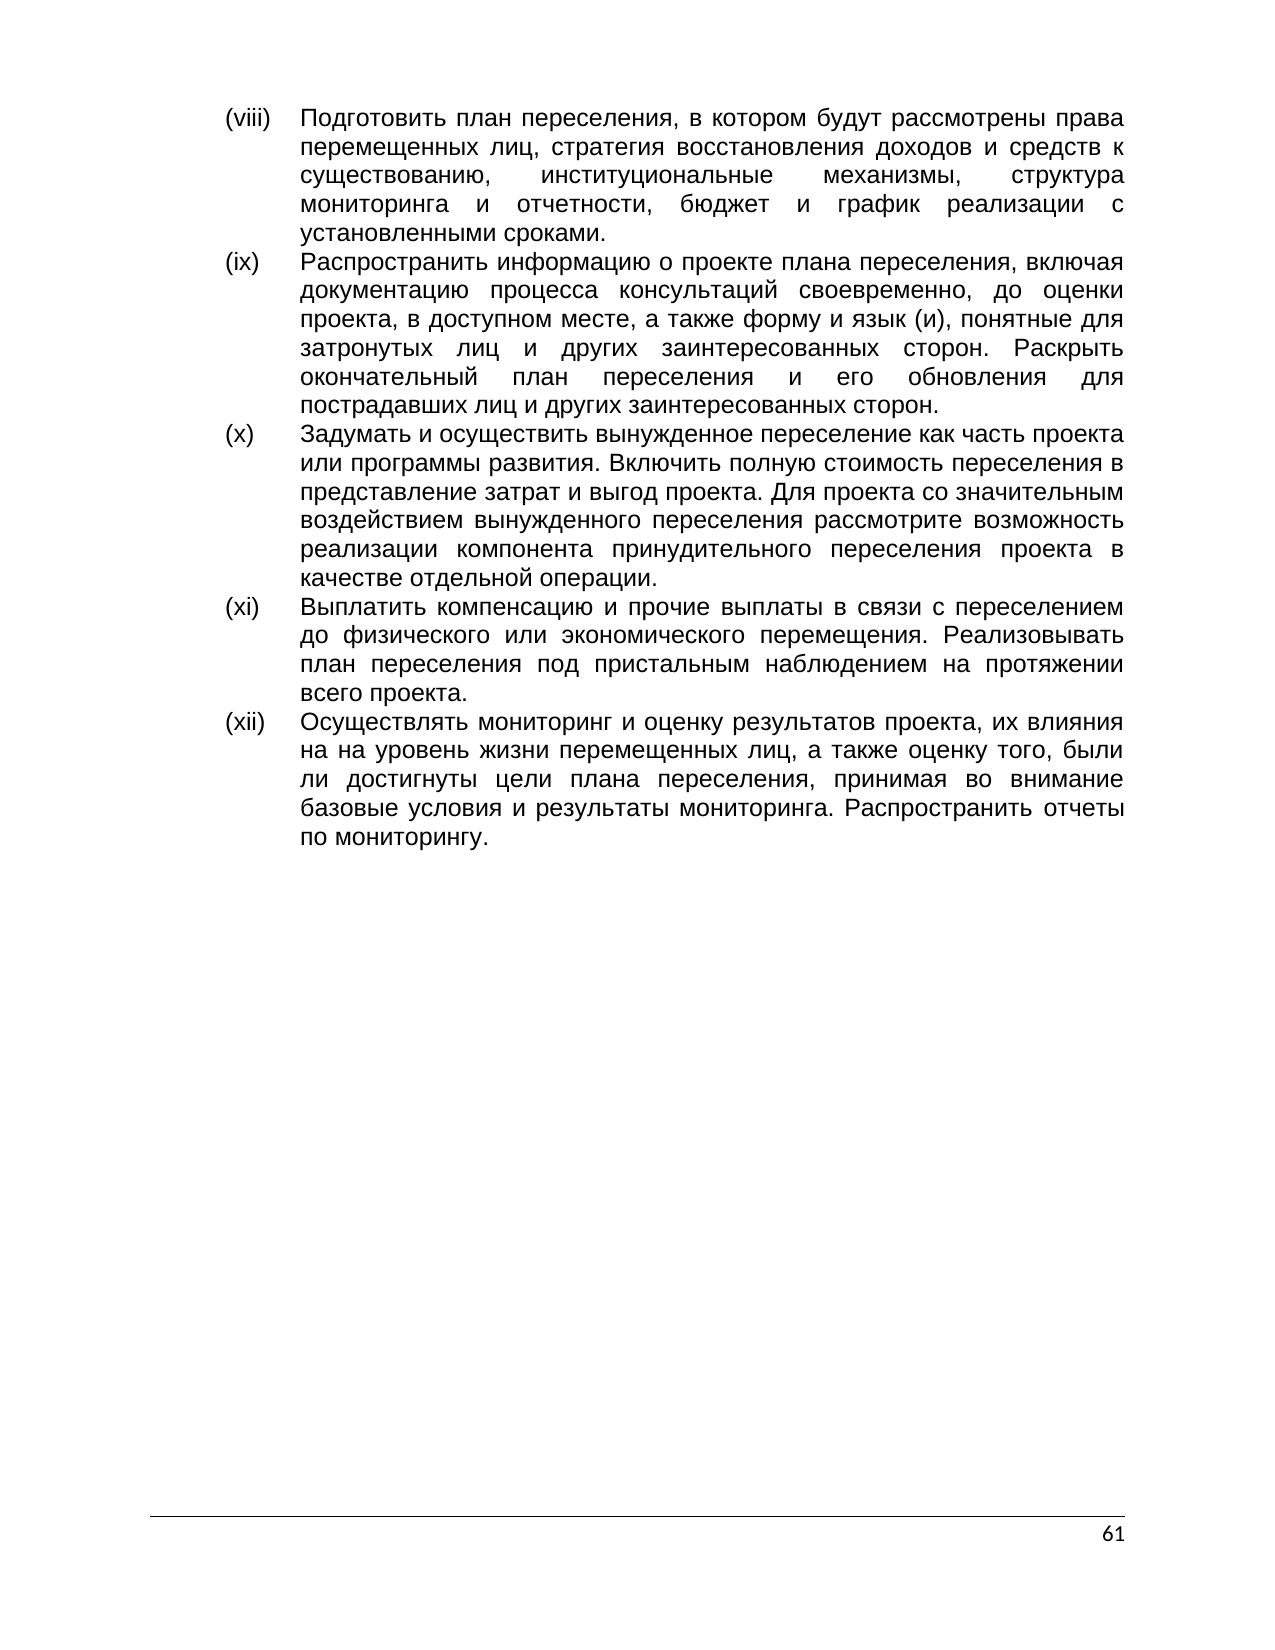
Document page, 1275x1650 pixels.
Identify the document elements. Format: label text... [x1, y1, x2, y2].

list Распространить информацию о проекте плана переселения, включая документацию процесса консультаций своевременно, до оценки проекта, в доступном месте, а также форму и язык (и), понятные для затронутых лиц и других заинтересованных сторон. Раскрыть окончательный план переселения и его обновления для пострадавших лиц и других заинтересованных сторон. [225, 247, 1125, 419]
list Осуществлять мониторинг и оценку результатов проекта, их влияния на на уровень жизни перемещенных лиц, а также оценку того, были ли достигнуты цели плана переселения, принимая во внимание базовые условия и результаты мониторинга. Распространить отчеты по мониторингу. [225, 707, 1125, 851]
list Задумать и осуществить вынужденное переселение как часть проекта или программы развития. Включить полную стоимость переселения в представление затрат и выгод проекта. Для проекта со значительным воздействием вынужденного переселения рассмотрите возможность реализации компонента принудительного переселения проекта в качестве отдельной операции. [225, 419, 1125, 592]
list Подготовить план переселения, в котором будут рассмотрены права перемещенных лиц, стратегия восстановления доходов и средств к существованию, институциональные механизмы, структура мониторинга и отчетности, бюджет и график реализации с установленными сроками. [225, 103, 1125, 247]
list Выплатить компенсацию и прочие выплаты в связи с переселением до физического или экономического перемещения. Реализовывать план переселения под пристальным наблюдением на протяжении всего проекта. [225, 592, 1125, 707]
